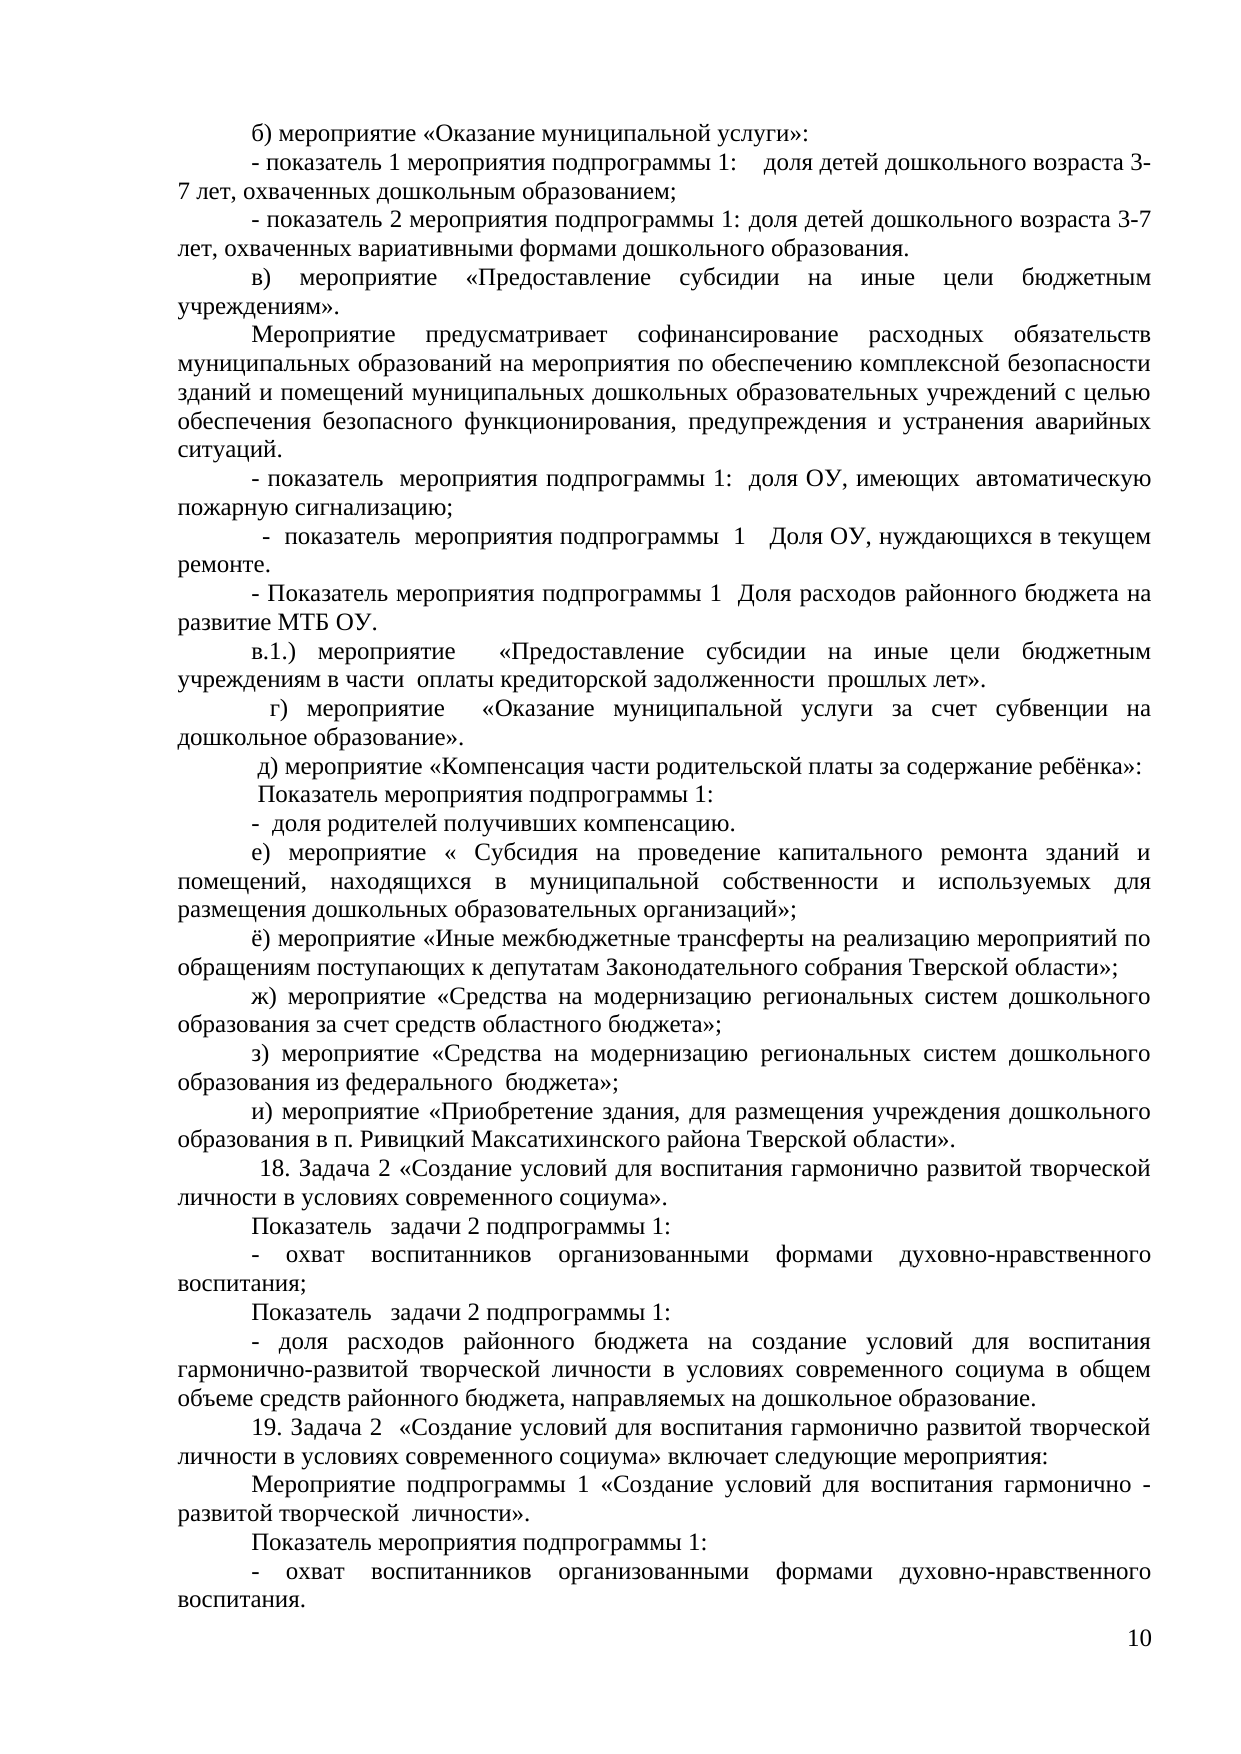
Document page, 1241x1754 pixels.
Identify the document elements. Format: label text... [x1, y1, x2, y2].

text ё) мероприятие «Иные межбюджетные трансферты на реализацию мероприятий по обращениям поступающих к депутатам Законодательного собрания Тверской области»; [177, 923, 1152, 981]
text - показатель 2 мероприятия подпрограммы 1: доля детей дошкольного возраста 3-7 лет, охваченных вариативными формами дошкольного образования. [177, 204, 1152, 262]
text - показатель мероприятия подпрограммы 1 Доля ОУ, нуждающихся в текущем ремонте. [177, 521, 1152, 578]
text Показатель мероприятия подпрограммы 1: [177, 779, 1152, 808]
text г) мероприятие «Оказание муниципальной услуги за счет субвенции на дошкольное образование». [177, 693, 1152, 751]
text е) мероприятие « Субсидия на проведение капитального ремонта зданий и помещений, находящихся в муниципальной собственности и используемых для размещения дошкольных образовательных организаций»; [177, 837, 1152, 923]
text - показатель 1 мероприятия подпрограммы 1: доля детей дошкольного возраста 3- 7 лет, охваченных дошкольным образованием; [177, 147, 1152, 204]
text - показатель мероприятия подпрограммы 1: доля ОУ, имеющих автоматическую пожарную сигнализацию; [177, 463, 1152, 521]
text - охват воспитанников организованными формами духовно-нравственного воспитания; [177, 1239, 1152, 1297]
text и) мероприятие «Приобретение здания, для размещения учреждения дошкольного образования в п. Ривицкий Максатихинского района Тверской области». [177, 1096, 1152, 1153]
text Показатель задачи 2 подпрограммы 1: [177, 1297, 1152, 1326]
text ж) мероприятие «Средства на модернизацию региональных систем дошкольного образования за счет средств областного бюджета»; [177, 981, 1152, 1038]
text з) мероприятие «Средства на модернизацию региональных систем дошкольного образования из федерального бюджета»; [177, 1038, 1152, 1096]
text 19. Задача 2 «Создание условий для воспитания гармонично развитой творческой личности в условиях современного социума» включает следующие мероприятия: [177, 1412, 1152, 1469]
text б) мероприятие «Оказание муниципальной услуги»: [177, 118, 1152, 147]
text Показатель мероприятия подпрограммы 1: [177, 1527, 1152, 1556]
text - Показатель мероприятия подпрограммы 1 Доля расходов районного бюджета на развитие МТБ ОУ. [177, 578, 1152, 636]
text Мероприятие предусматривает софинансирование расходных обязательств муниципальных образований на мероприятия по обеспечению комплексной безопасности зданий и помещений муниципальных дошкольных образовательных учреждений с целью обеспечения безопасного функционирования, предупреждения и устранения аварийных ситуаций. [177, 319, 1152, 463]
text в.1.) мероприятие «Предоставление субсидии на иные цели бюджетным учреждениям в части оплаты кредиторской задолженности прошлых лет». [177, 636, 1152, 693]
text Показатель задачи 2 подпрограммы 1: [177, 1211, 1152, 1239]
text - доля родителей получивших компенсацию. [177, 808, 1152, 837]
text - охват воспитанников организованными формами духовно-нравственного воспитания. [177, 1556, 1152, 1613]
text 18. Задача 2 «Создание условий для воспитания гармонично развитой творческой личности в условиях современного социума». [177, 1153, 1152, 1211]
text Мероприятие подпрограммы 1 «Создание условий для воспитания гармонично - развитой творческой личности». [177, 1469, 1152, 1527]
text в) мероприятие «Предоставление субсидии на иные цели бюджетным учреждениям». [177, 262, 1152, 319]
text - доля расходов районного бюджета на создание условий для воспитания гармонично-развитой творческой личности в условиях современного социума в общем объеме средств районного бюджета, направляемых на дошкольное образование. [177, 1326, 1152, 1412]
text д) мероприятие «Компенсация части родительской платы за содержание ребёнка»: [177, 751, 1152, 779]
